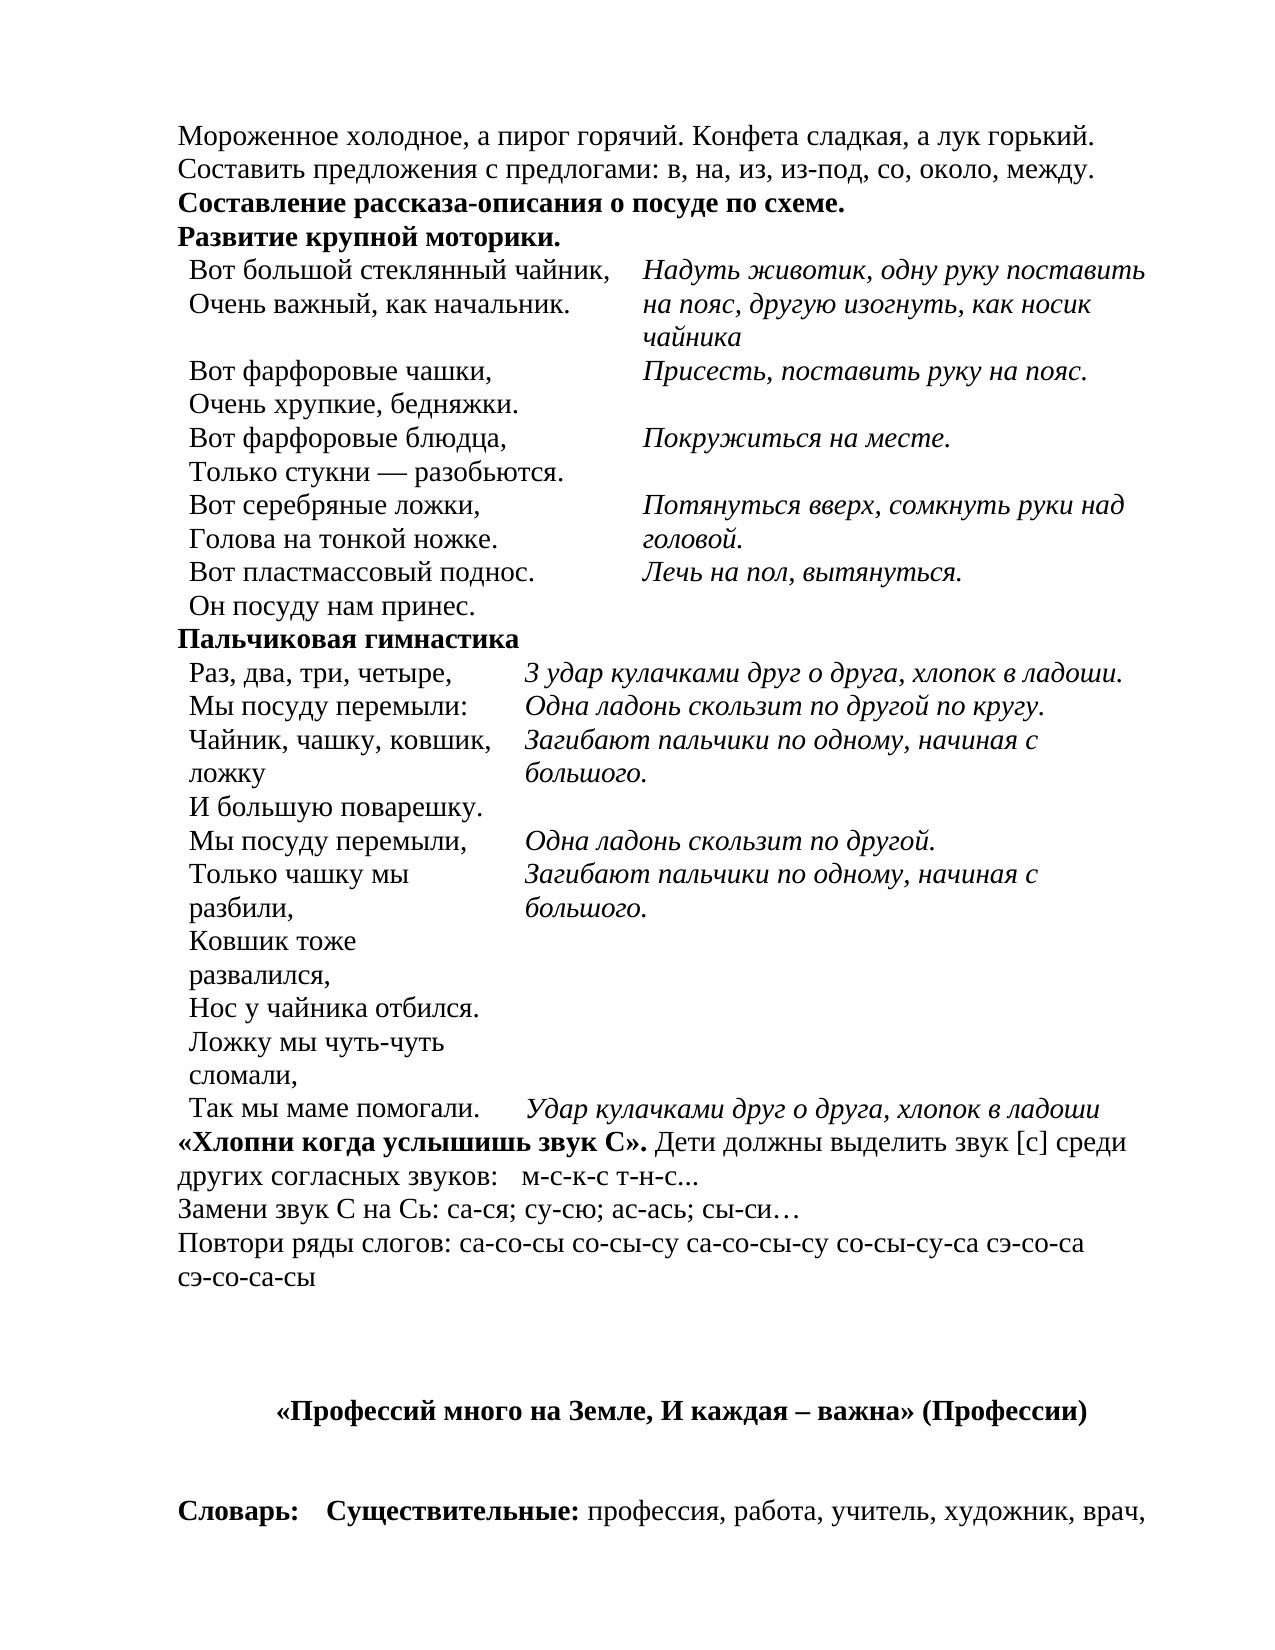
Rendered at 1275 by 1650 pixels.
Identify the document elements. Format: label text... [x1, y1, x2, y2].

subtitle Развитие крупной моторики. [177, 219, 1198, 252]
text Надуть животик, одну руку поставить на пояс, другую изогнуть, как носик чайника [643, 252, 1168, 353]
text Потянуться вверх, сомкнуть руки над головой. [643, 487, 1168, 554]
text Одна ладонь скользит по другой. Загибают пальчики по одному, начиная с большого. [524, 823, 1060, 923]
text Вот большой стеклянный чайник, Очень важный, как начальник. [188, 252, 614, 319]
subtitle Пальчиковая гимнастика [177, 621, 614, 655]
text Ложку мы чуть-чуть сломали, [188, 1024, 494, 1091]
text Присесть, поставить руку на пояс. Покружиться на месте. [643, 353, 1198, 454]
text Так мы маме помогали. [188, 1091, 496, 1124]
text Лечь на пол, вытянуться. [643, 554, 1198, 588]
text Нос у чайника отбился. [188, 990, 496, 1024]
text Повтори ряды слогов: са-со-сы со-сы-су са-со-сы-су со-сы-су-са сэ-со-са сэ-со-са-сы [177, 1225, 1085, 1292]
text «Хлопни когда услышишь звук С». Дети должны выделить звук [с] среди других согласных звуков: м-с-к-с т-н-с... [177, 1124, 1127, 1192]
text Раз, два, три, четыре, Мы посуду перемыли: Чайник, чашку, ковшик, ложку [188, 655, 494, 789]
text Только стукни — разобьются. Вот серебряные ложки, Голова на тонкой ножке. [188, 454, 566, 554]
text Удар кулачками друг о друга, хлопок в ладоши [524, 1091, 1198, 1124]
text Загибают пальчики по одному, начиная с большого. [524, 722, 1060, 789]
text «Профессий много на Земле, И каждая – важна» (Профессии) Словарь: Существительные: профессия, работа, учитель, художник, врач, [177, 1393, 1146, 1527]
text 3 удар кулачками друг о друга, хлопок в ладоши. Одна ладонь скользит по другой по кругу. [524, 655, 1154, 722]
text Вот пластмассовый поднос. Он посуду нам принес. [188, 554, 566, 621]
text Замени звук С на Сь: са-ся; су-сю; ас-ась; сы-си… [177, 1192, 1198, 1225]
text Мороженное холодное, а пирог горячий. Конфета сладкая, а лук горький. Составить предложения с предлогами: в, на, из, из-под, со, около, между. Составление рассказа-описания о посуде по схеме. [177, 118, 1095, 219]
text Ковшик тоже развалился, [188, 923, 494, 990]
text Вот фарфоровые чашки, Очень хрупкие, бедняжки. Вот фарфоровые блюдца, [188, 353, 560, 454]
text Только чашку мы разбили, [188, 856, 494, 923]
text И большую поварешку. Мы посуду перемыли, [188, 789, 494, 856]
